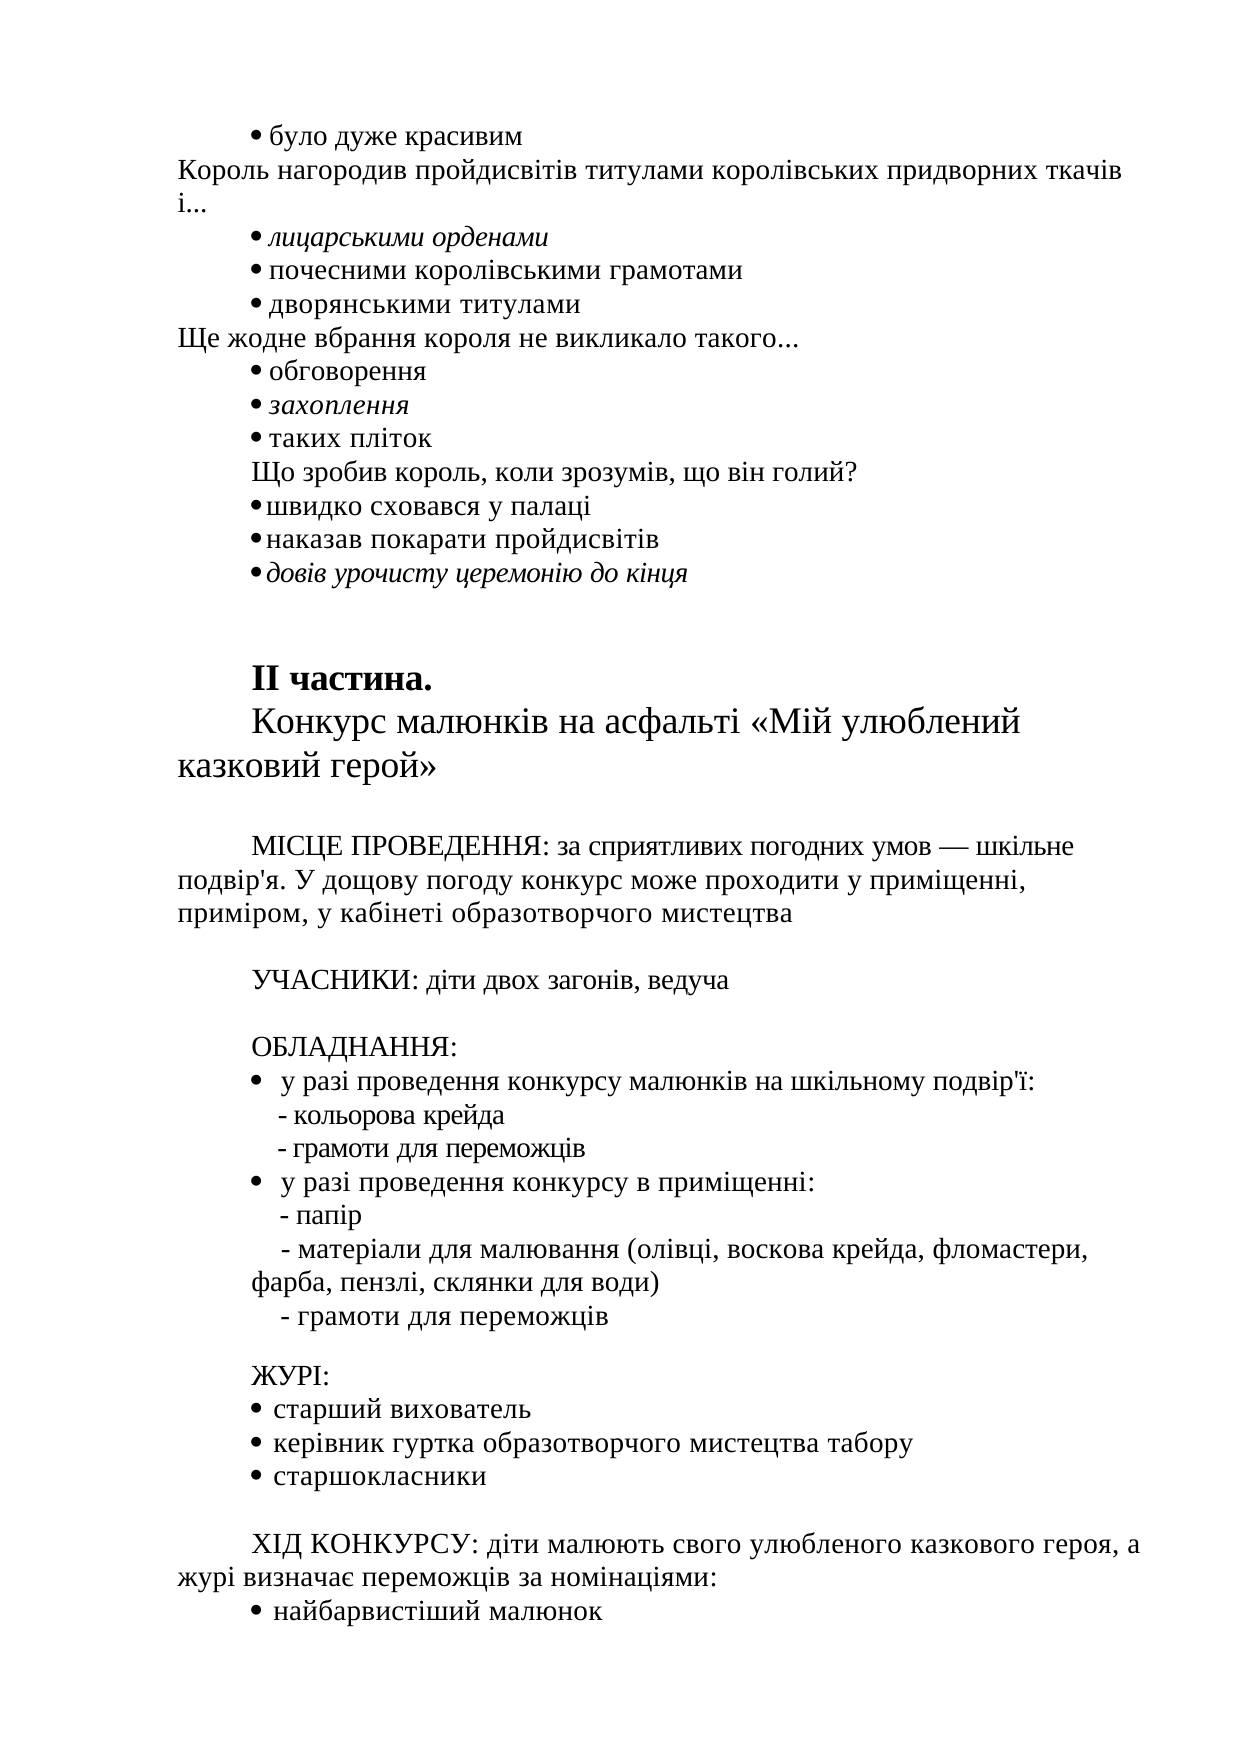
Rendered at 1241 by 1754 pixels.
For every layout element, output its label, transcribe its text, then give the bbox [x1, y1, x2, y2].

text Що зробив король, коли зрозумів, що він голий? [177, 454, 1152, 488]
list старший вихователь [177, 1391, 1152, 1425]
list у разі проведення конкурсу малюнків на шкільному подвір'ї: [177, 1063, 1152, 1097]
list у разі проведення конкурсу в приміщенні: [177, 1164, 1152, 1197]
text ЖУРІ: [177, 1358, 1152, 1391]
text - матеріали для малювання (олівці, воскова крейда, фломастери, фарба, пензлі, склянки для води) [251, 1231, 1152, 1298]
text - грамоти для переможців [251, 1130, 1152, 1164]
list лицарськими орденами [177, 219, 1152, 252]
list довів урочисту церемонію до кінця [177, 555, 1152, 589]
list старшокласники [177, 1458, 1152, 1492]
text - кольорова крейда [251, 1097, 1152, 1130]
list найбарвистіший малюнок [177, 1593, 1152, 1626]
text - папір [251, 1197, 1152, 1231]
text II частина. [177, 656, 1152, 699]
list наказав покарати пройдисвітів [177, 521, 1152, 555]
text Король нагородив пройдисвітів титулами королівських придворних ткачів і... [177, 152, 1152, 219]
text Ще жодне вбрання короля не викликало такого... [177, 320, 1152, 353]
text Конкурс малюнків на асфальті «Мій улюблений казковий герой» [177, 699, 1152, 785]
list таких пліток [177, 421, 1152, 454]
list дворянськими титулами [177, 286, 1152, 320]
list почесними королівськими грамотами [177, 252, 1152, 286]
text - грамоти для переможців [251, 1298, 1152, 1332]
text МІСЦЕ ПРОВЕДЕННЯ: за сприятливих погодних умов — шкільне подвір'я. У дощову погоду конкурс може проходити у приміщенні, приміром, у кабінеті образотворчого мистецтва [177, 828, 1152, 929]
list захоплення [177, 387, 1152, 421]
list було дуже красивим [177, 118, 1152, 152]
list обговорення [177, 353, 1152, 387]
list керівник гуртка образотворчого мистецтва табору [177, 1425, 1152, 1458]
text ХІД КОНКУРСУ: діти малюють свого улюбленого казкового героя, а журі визначає переможців за номінаціями: [177, 1526, 1152, 1593]
text УЧАСНИКИ: діти двох загонів, ведуча [177, 962, 1152, 996]
text ОБЛАДНАННЯ: [177, 1029, 1152, 1063]
list швидко сховався у палаці [177, 488, 1152, 521]
